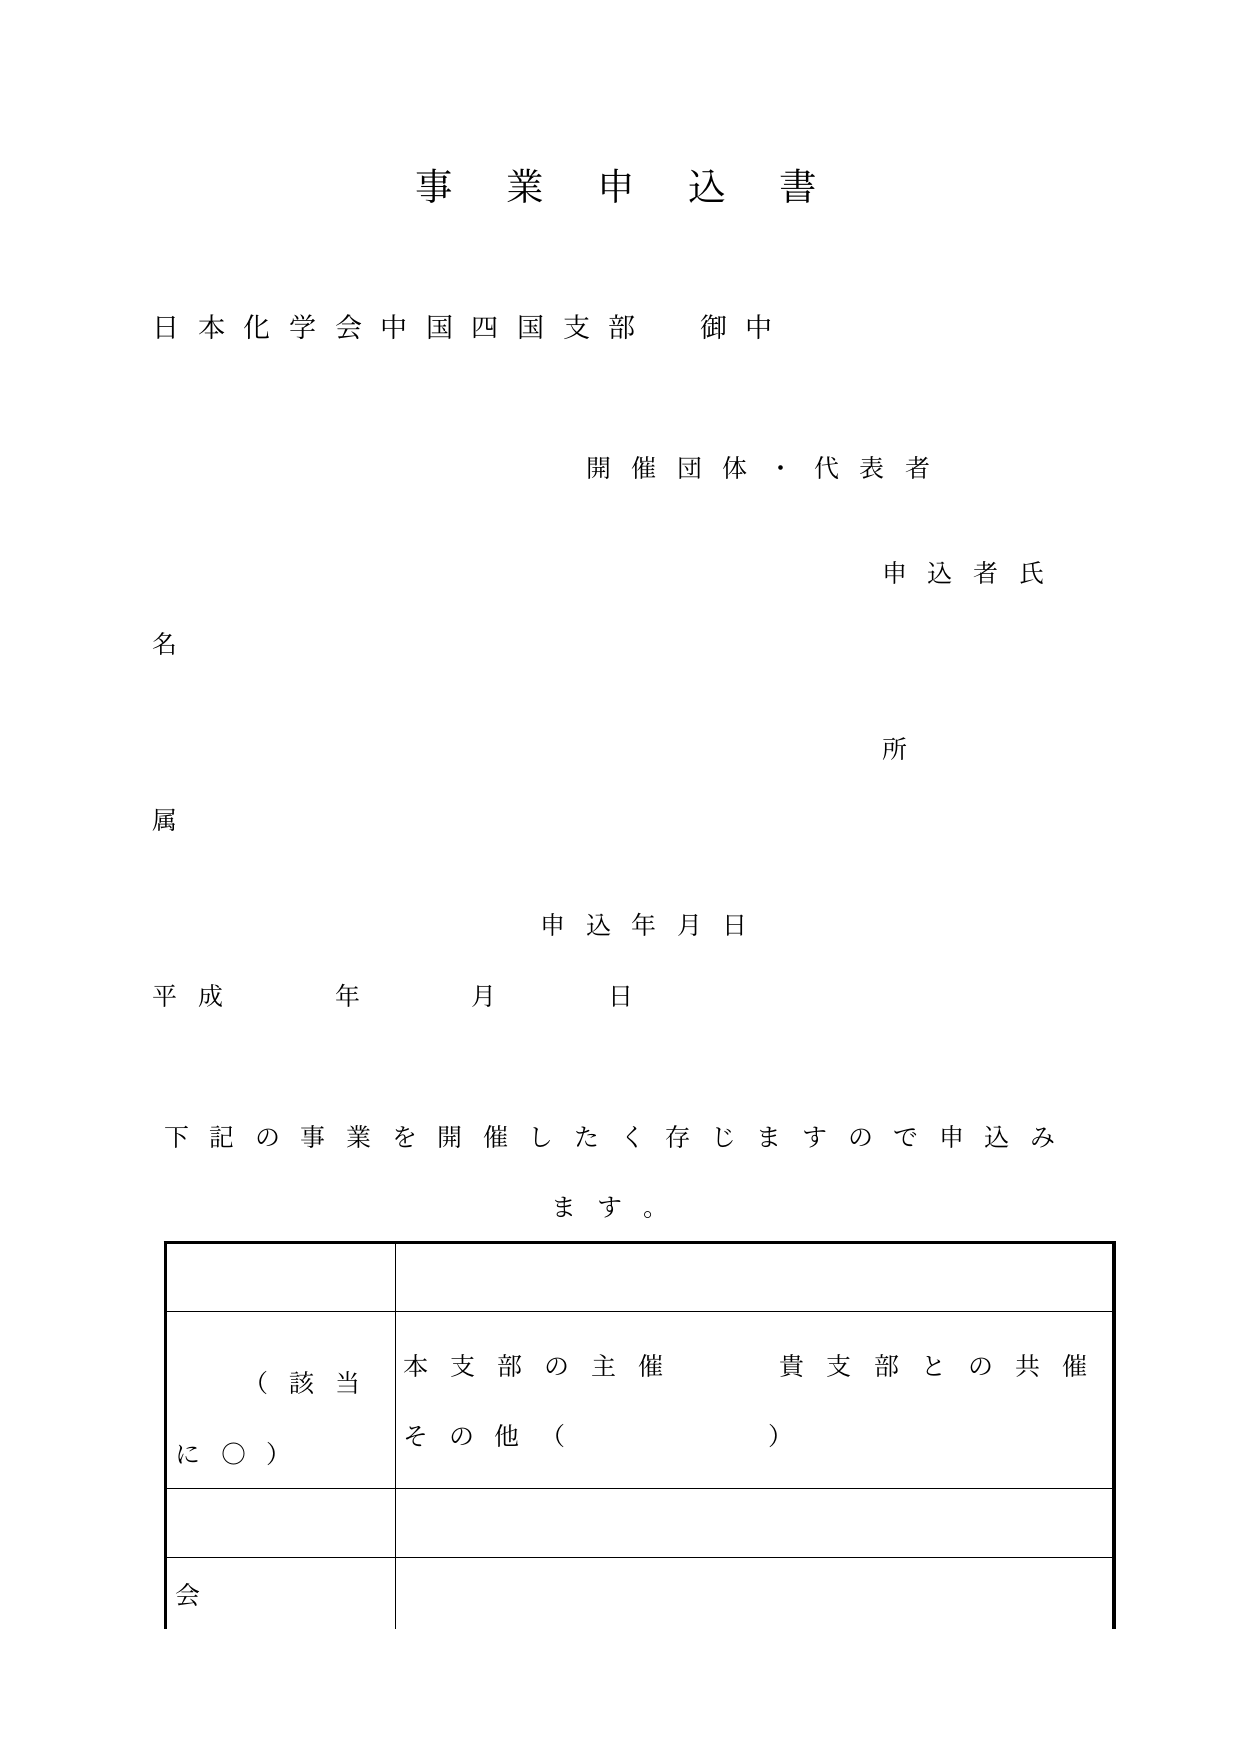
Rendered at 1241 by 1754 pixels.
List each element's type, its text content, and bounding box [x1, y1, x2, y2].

text 下記の事業を開催したく存じますので申込みます。 [152, 1100, 1088, 1241]
text 申込年月日 平成 年 月 日 [152, 889, 1088, 1030]
table_cell [167, 1489, 395, 1557]
table_header [396, 1244, 1112, 1311]
table_cell [396, 1489, 1112, 1557]
text 日本化学会中国四国支部 御中 [152, 290, 1088, 361]
text 開催団体・代表者 [152, 431, 1088, 502]
table_cell [396, 1558, 1112, 1629]
text 申込者氏名 [152, 537, 1088, 678]
text 所 属 [152, 713, 1088, 854]
table_cell 本支部の主催 貴支部との共催 その他（ ） [396, 1312, 1112, 1488]
text 事 業 申 込 書 [152, 149, 1088, 220]
table_header [167, 1244, 395, 1311]
table_cell 会 場 [167, 1558, 395, 1629]
table_cell （該当に○） [167, 1312, 395, 1488]
